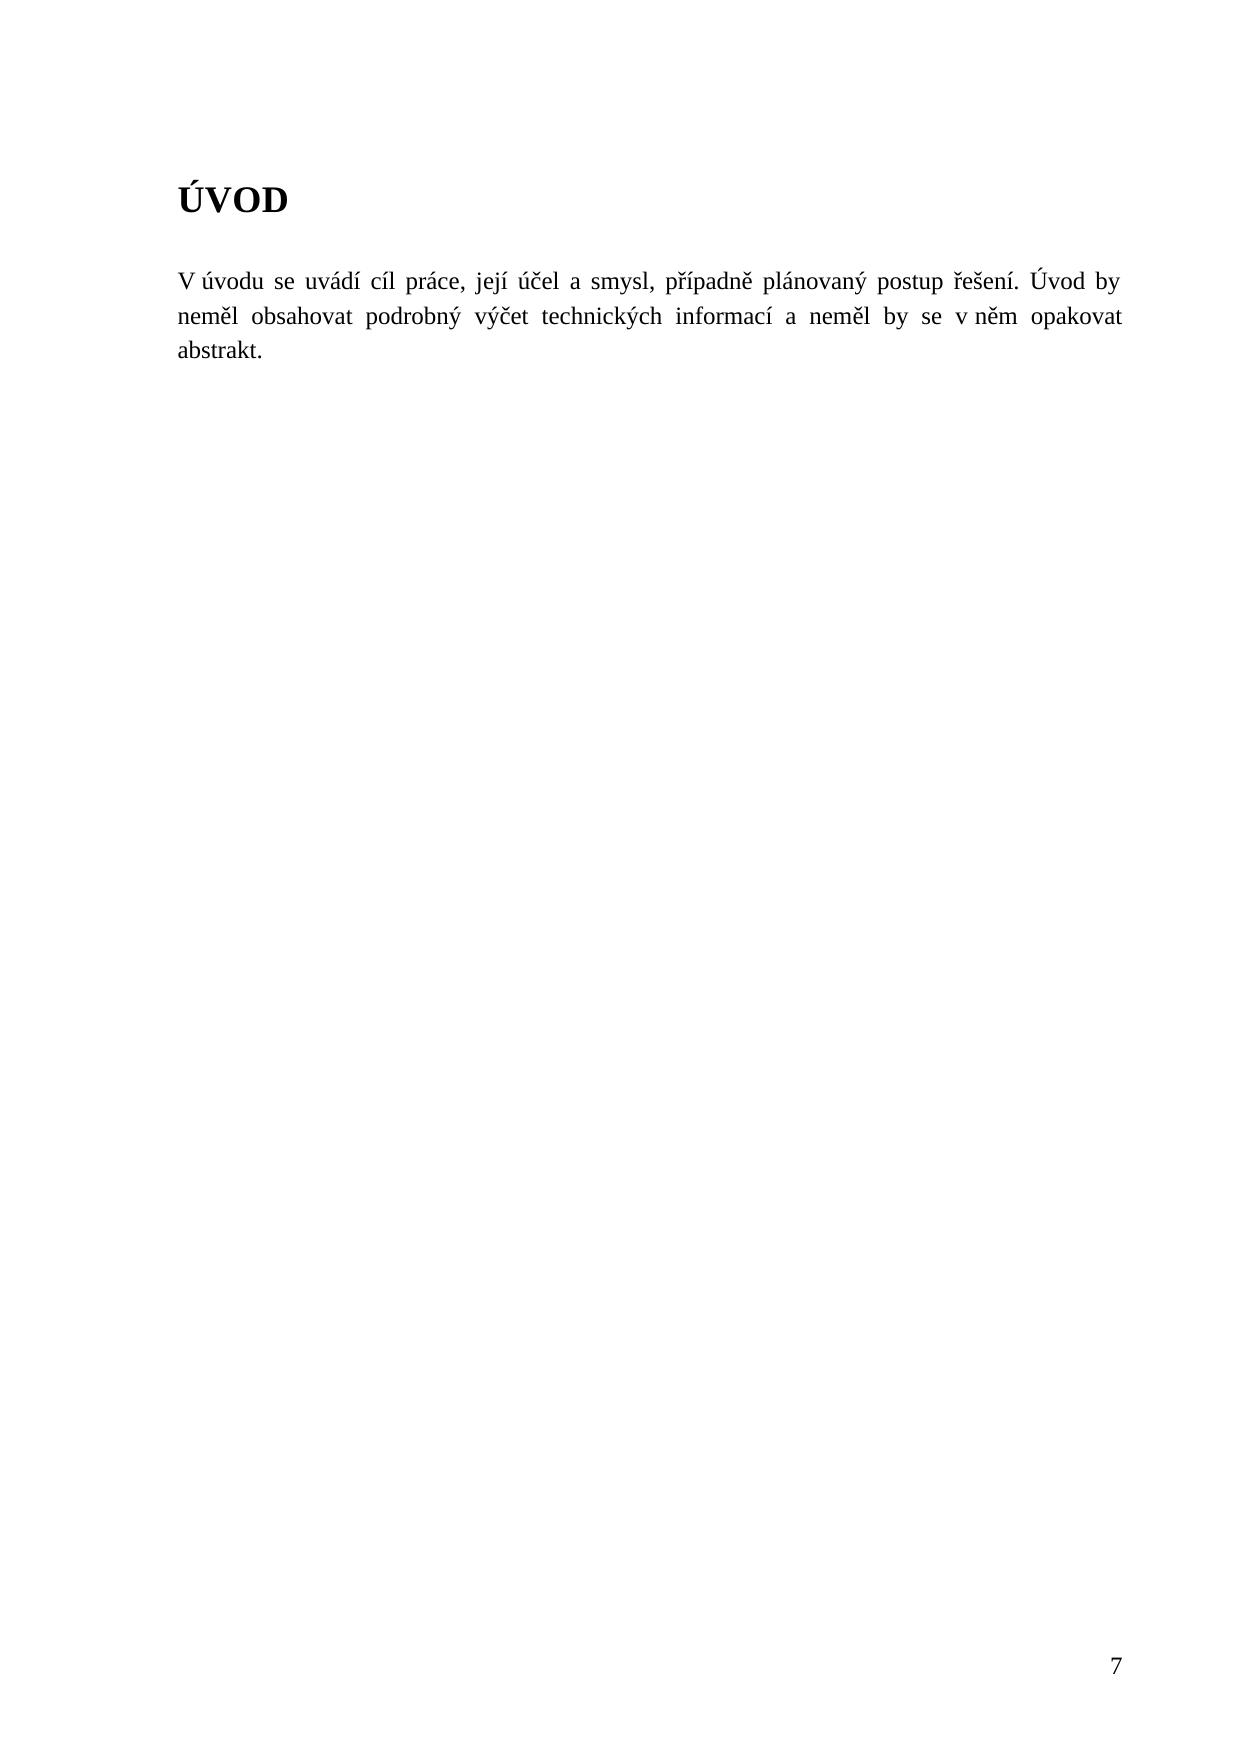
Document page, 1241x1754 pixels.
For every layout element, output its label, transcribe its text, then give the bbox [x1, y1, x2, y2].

text V úvodu se uvádí cíl práce, její účel a smysl, případně plánovaný postup řešení. Úvod by neměl obsahovat podrobný výčet technických informací a neměl by se v něm opakovat abstrakt. [177, 266, 1122, 364]
subtitle Úvod [177, 177, 1122, 220]
